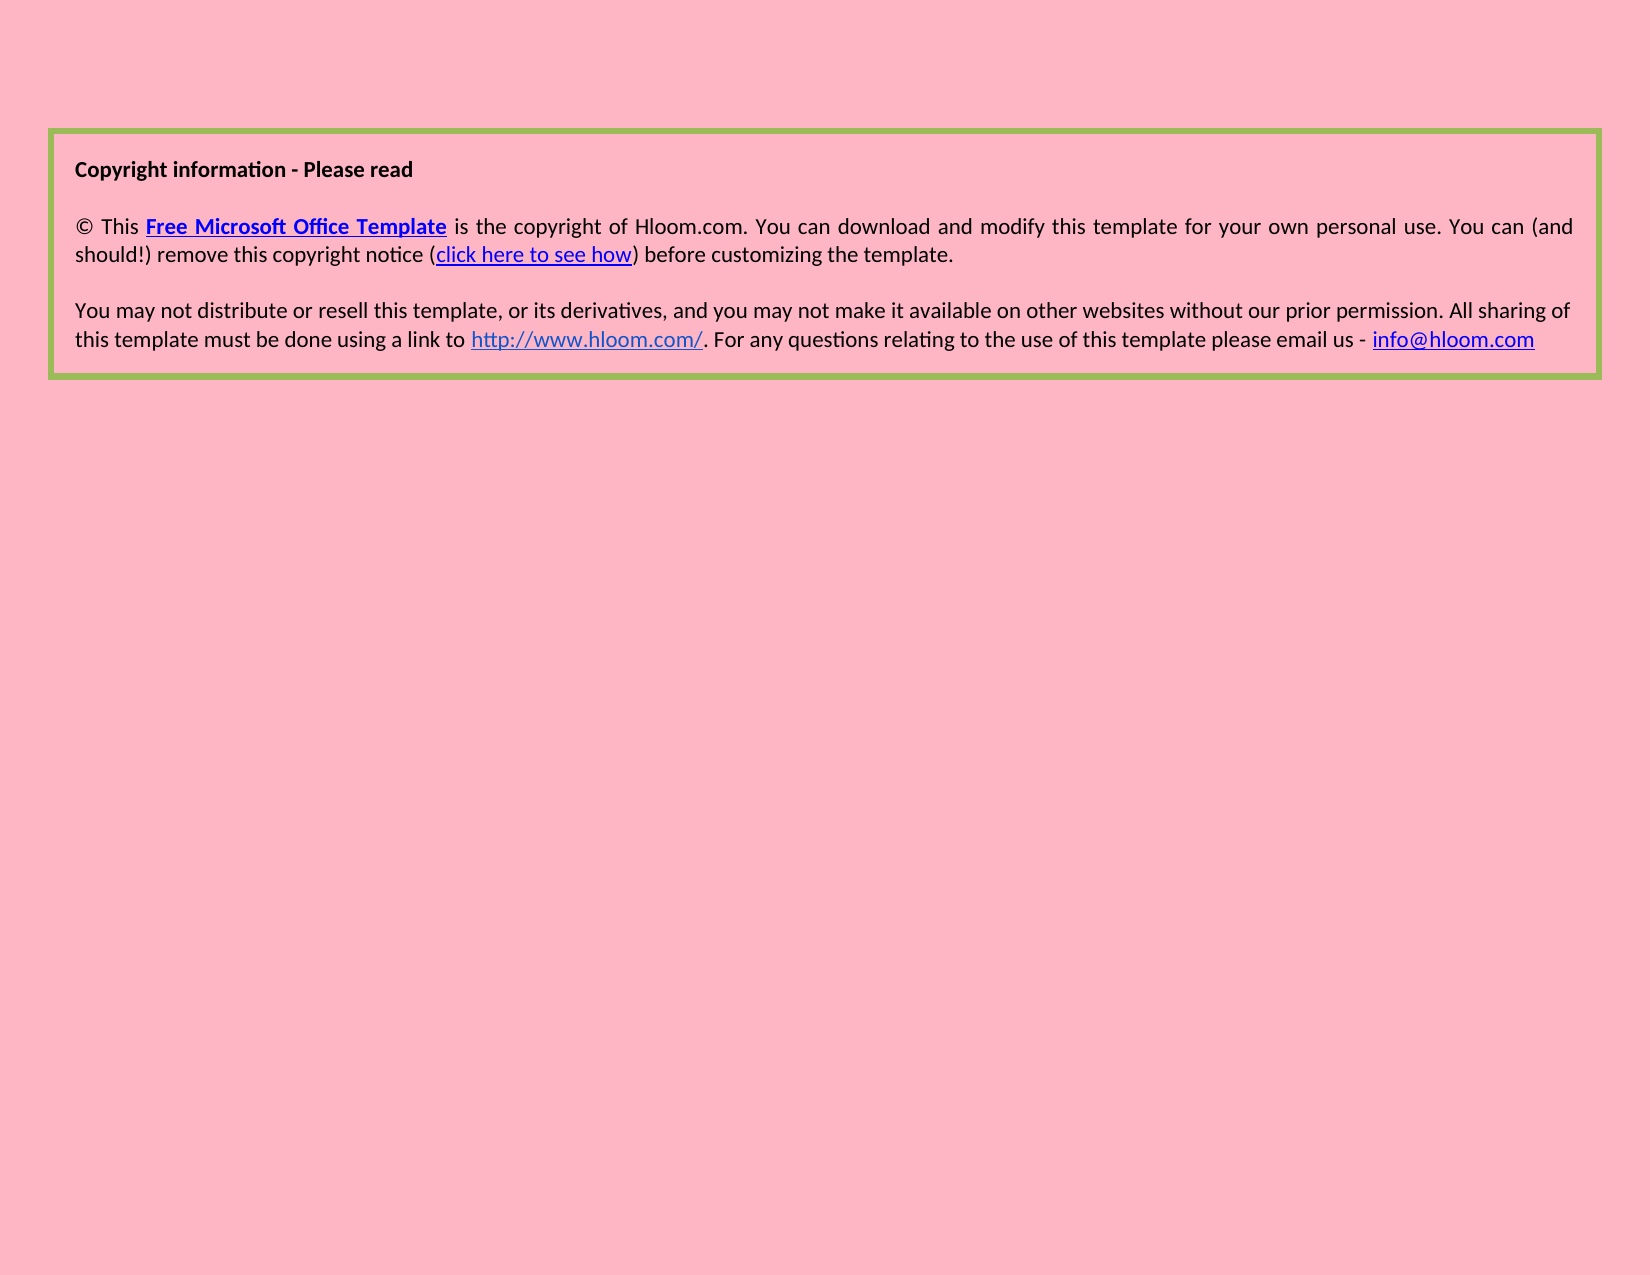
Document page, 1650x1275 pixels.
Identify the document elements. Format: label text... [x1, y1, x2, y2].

text You may not distribute or resell this template, or its derivatives, and you may not make it available on other websites without our prior permission. All sharing of this template must be done using a link to http://www.hloom.com/. For any questions relating to the use of this template please email us - info@hloom.com [54, 297, 1596, 373]
text Copyright information - Please read [54, 134, 1596, 183]
text © This Free Microsoft Office Template is the copyright of Hloom.com. You can download and modify this template for your own personal use. You can (and should!) remove this copyright notice (click here to see how) before customizing the template. [75, 212, 1575, 268]
